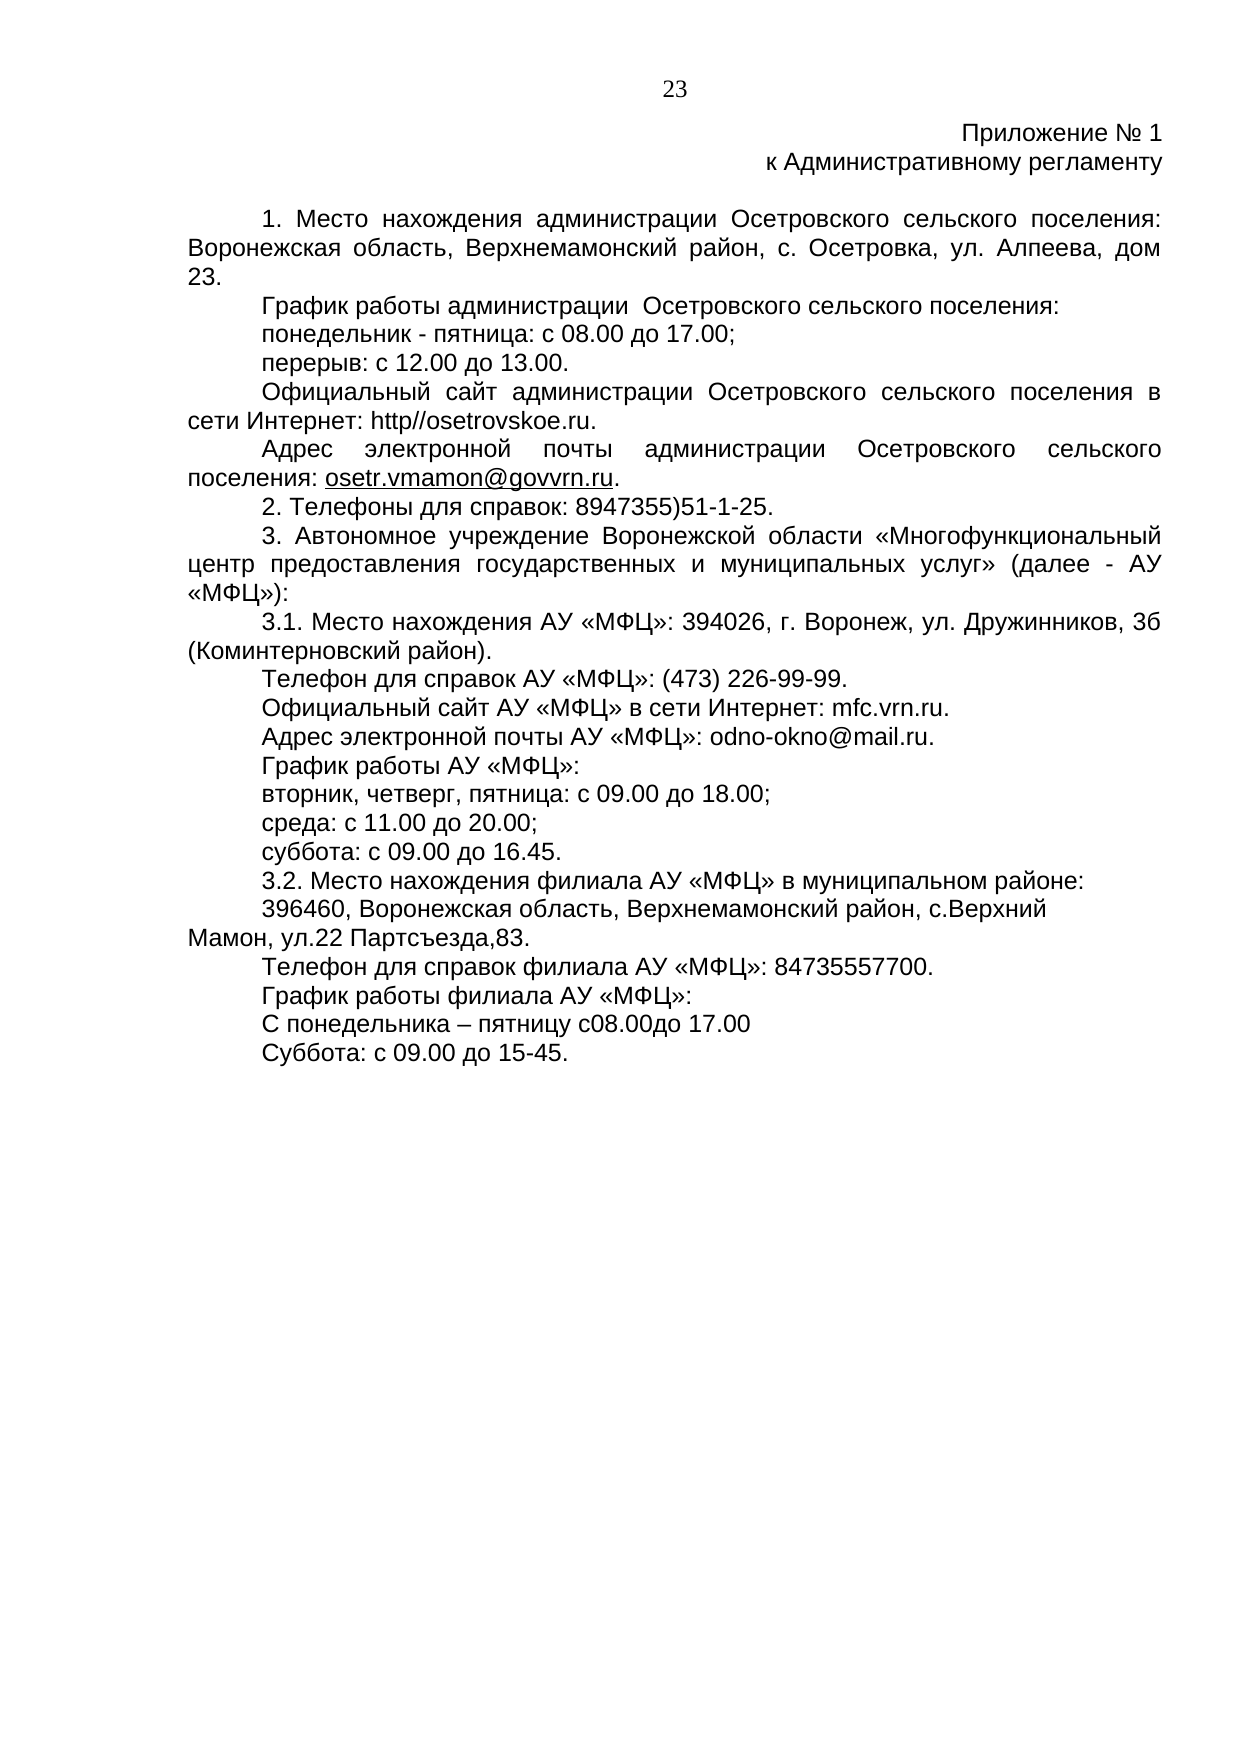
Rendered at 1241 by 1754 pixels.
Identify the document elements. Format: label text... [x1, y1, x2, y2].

text суббота: с 09.00 до 16.45. [187, 837, 1162, 866]
text Адрес электронной почты администрации Осетровского сельского поселения: osetr.vmamon@govvrn.ru. [187, 434, 1162, 492]
text Приложение № 1 [187, 118, 1162, 147]
text 1. Место нахождения администрации Осетровского сельского поселения: Воронежская область, Верхнемамонский район, с. Осетровка, ул. Алпеева, дом 23. [187, 204, 1162, 291]
text среда: с 11.00 до 20.00; [187, 808, 1162, 837]
text 2. Телефоны для справок: 8947355)51-1-25. [187, 492, 1162, 521]
text Суббота: с 09.00 до 15-45. [187, 1038, 1162, 1067]
text к Административному регламенту [187, 147, 1162, 176]
text График работы АУ «МФЦ»: [187, 751, 1162, 779]
text вторник, четверг, пятница: с 09.00 до 18.00; [187, 779, 1162, 808]
text 3. Автономное учреждение Воронежской области «Многофункциональный центр предоставления государственных и муниципальных услуг» (далее - АУ «МФЦ»): [187, 521, 1162, 607]
text 3.2. Место нахождения филиала АУ «МФЦ» в муниципальном районе: [187, 866, 1162, 894]
text С понедельника – пятницу с08.00до 17.00 [187, 1009, 1162, 1038]
text перерыв: с 12.00 до 13.00. [187, 348, 1162, 377]
text Телефон для справок филиала АУ «МФЦ»: 84735557700. [187, 952, 1162, 981]
text Адрес электронной почты АУ «МФЦ»: odno-okno@mail.ru. [187, 722, 1162, 751]
text Официальный сайт администрации Осетровского сельского поселения в сети Интернет: http//osetrovskoe.ru. [187, 377, 1162, 434]
text Официальный сайт АУ «МФЦ» в сети Интернет: mfc.vrn.ru. [187, 693, 1162, 722]
text понедельник - пятница: с 08.00 до 17.00; [187, 319, 1162, 348]
text 3.1. Место нахождения АУ «МФЦ»: 394026, г. Воронеж, ул. Дружинников, 3б (Коминтерновский район). [187, 607, 1162, 664]
text График работы филиала АУ «МФЦ»: [187, 981, 1162, 1009]
text 396460, Воронежская область, Верхнемамонский район, с.Верхний Мамон, ул.22 Партсъезда,83. [187, 894, 1162, 952]
text Телефон для справок АУ «МФЦ»: (473) 226-99-99. [187, 664, 1162, 693]
text График работы администрации Осетровского сельского поселения: [187, 291, 1162, 319]
